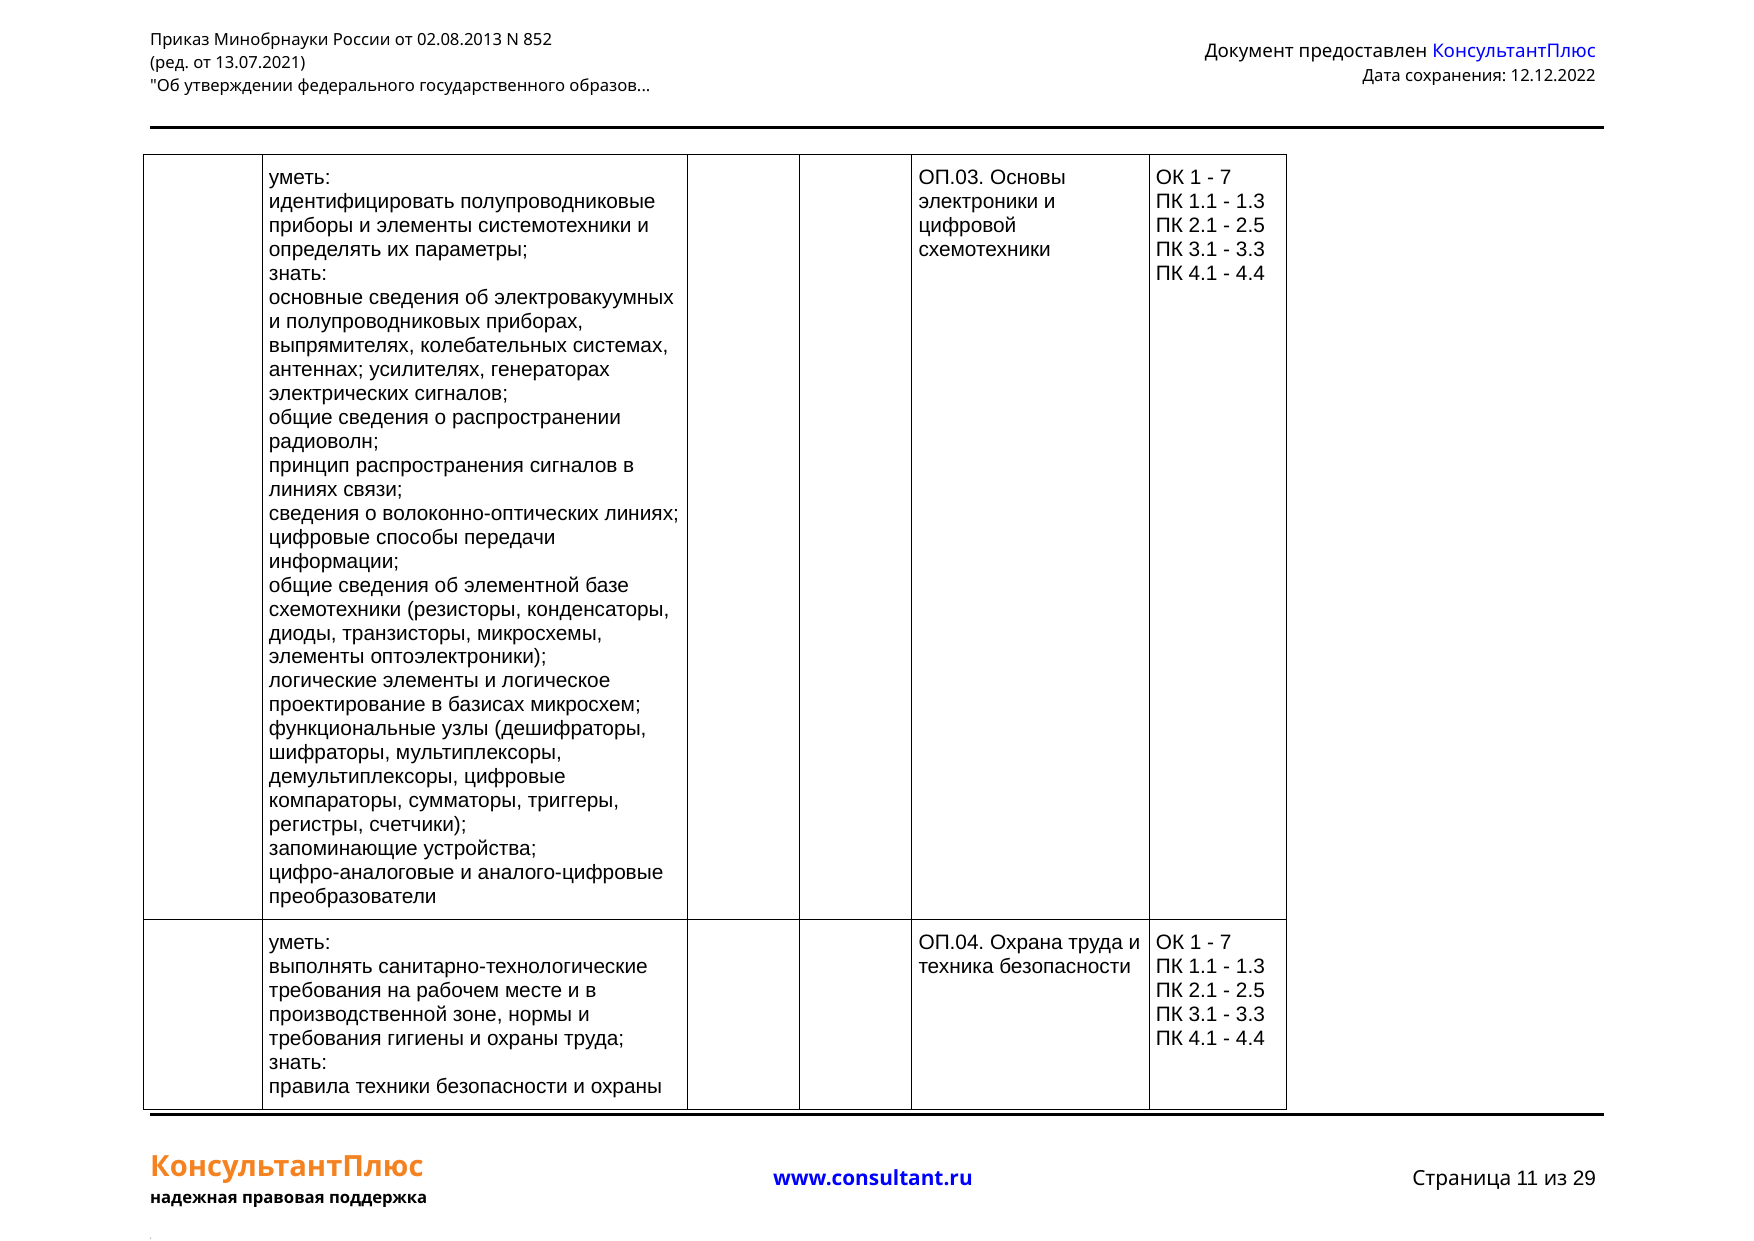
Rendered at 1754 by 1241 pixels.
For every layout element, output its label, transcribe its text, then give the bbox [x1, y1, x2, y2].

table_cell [1150, 155, 1286, 918]
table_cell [1150, 920, 1286, 1108]
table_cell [912, 920, 1149, 1108]
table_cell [263, 920, 687, 1108]
table_cell [688, 155, 799, 918]
table_cell [688, 920, 799, 1108]
table_cell [800, 155, 911, 918]
table_cell уметь: идентифицировать полупроводниковые приборы и элементы системотехники и определять их параметры; знать: основные сведения об электровакуумных и полупроводниковых приборах, выпрямителях, колебательных системах, антеннах; усилителях, генераторах электрических сигналов; общие сведения о распространении радиоволн; принцип распространения сигналов в линиях связи; сведения о волоконно-оптических линиях; цифровые способы передачи информации; общие сведения об элементной базе схемотехники (резисторы, конденсаторы, диоды, транзисторы, микросхемы, элементы оптоэлектроники); логические элементы и логическое проектирование в базисах микросхем; функциональные узлы (дешифраторы, шифраторы, мультиплексоры, демультиплексоры, цифровые компараторы, сумматоры, триггеры, регистры, счетчики); запоминающие устройства; цифро-аналоговые и аналого-цифровые преобразователи [263, 155, 687, 918]
table_cell [144, 155, 262, 918]
table_cell [800, 920, 911, 1108]
table_cell [144, 920, 262, 1108]
table_cell ОП.03. Основы электроники и цифровой схемотехники [912, 155, 1149, 918]
